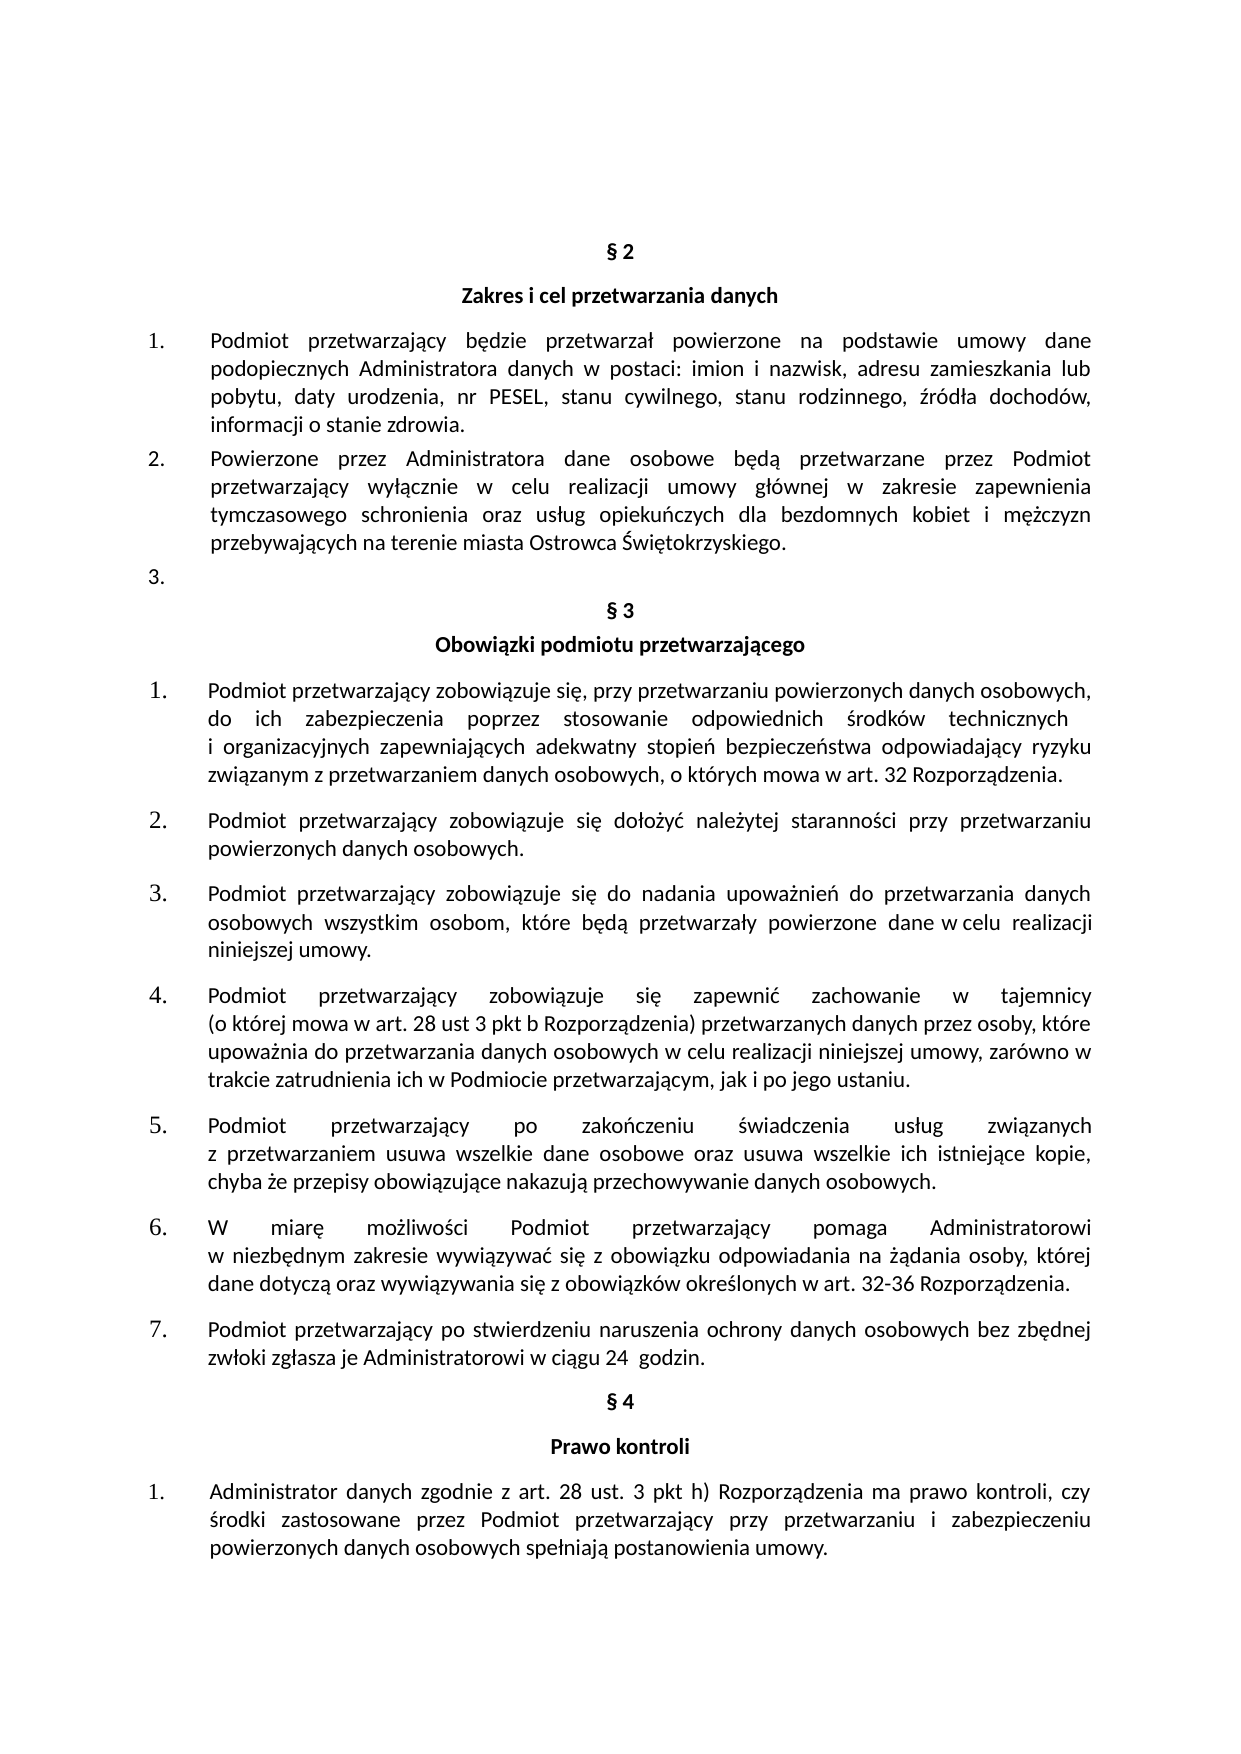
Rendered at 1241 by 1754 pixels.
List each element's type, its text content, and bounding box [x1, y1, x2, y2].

list Podmiot przetwarzający zobowiązuje się, przy przetwarzaniu powierzonych danych osobowych, do ich zabezpieczenia poprzez stosowanie odpowiednich środków technicznych i organizacyjnych zapewniających adekwatny stopień bezpieczeństwa odpowiadający ryzyku związanym z przetwarzaniem danych osobowych, o których mowa w art. 32 Rozporządzenia. [149, 675, 1093, 788]
text Prawo kontroli [148, 1432, 1093, 1460]
text Zakres i cel przetwarzania danych [148, 282, 1093, 310]
list Podmiot przetwarzający po stwierdzeniu naruszenia ochrony danych osobowych bez zbędnej zwłoki zgłasza je Administratorowi w ciągu 24 godzin. [149, 1314, 1093, 1371]
list Administrator danych zgodnie z art. 28 ust. 3 pkt h) Rozporządzenia ma prawo kontroli, czy środki zastosowane przez Podmiot przetwarzający przy przetwarzaniu i zabezpieczeniu powierzonych danych osobowych spełniają postanowienia umowy. [148, 1477, 1093, 1561]
list Podmiot przetwarzający zobowiązuje się dołożyć należytej staranności przy przetwarzaniu powierzonych danych osobowych. [149, 805, 1093, 862]
text § 3 [148, 596, 1093, 624]
list Powierzone przez Administratora dane osobowe będą przetwarzane przez Podmiot przetwarzający wyłącznie w celu realizacji umowy głównej w zakresie zapewnienia tymczasowego schronienia oraz usług opiekuńczych dla bezdomnych kobiet i mężczyzn przebywających na terenie miasta Ostrowca Świętokrzyskiego. [148, 444, 1093, 556]
list Podmiot przetwarzający będzie przetwarzał powierzone na podstawie umowy dane podopiecznych Administratora danych w postaci: imion i nazwisk, adresu zamieszkania lub pobytu, daty urodzenia, nr PESEL, stanu cywilnego, stanu rodzinnego, źródła dochodów, informacji o stanie zdrowia. [148, 326, 1093, 438]
list W miarę możliwości Podmiot przetwarzający pomaga Administratorowi w niezbędnym zakresie wywiązywać się z obowiązku odpowiadania na żądania osoby, której dane dotyczą oraz wywiązywania się z obowiązków określonych w art. 32-36 Rozporządzenia. [149, 1212, 1093, 1297]
text § 2 [148, 237, 1093, 265]
list Podmiot przetwarzający po zakończeniu świadczenia usług związanych z przetwarzaniem usuwa wszelkie dane osobowe oraz usuwa wszelkie ich istniejące kopie, chyba że przepisy obowiązujące nakazują przechowywanie danych osobowych. [149, 1110, 1093, 1195]
text Obowiązki podmiotu przetwarzającego [148, 630, 1093, 658]
text § 4 [148, 1387, 1093, 1415]
list Podmiot przetwarzający zobowiązuje się zapewnić zachowanie w tajemnicy (o której mowa w art. 28 ust 3 pkt b Rozporządzenia) przetwarzanych danych przez osoby, które upoważnia do przetwarzania danych osobowych w celu realizacji niniejszej umowy, zarówno w trakcie zatrudnienia ich w Podmiocie przetwarzającym, jak i po jego ustaniu. [149, 980, 1093, 1093]
list Podmiot przetwarzający zobowiązuje się do nadania upoważnień do przetwarzania danych osobowych wszystkim osobom, które będą przetwarzały powierzone dane w celu realizacji niniejszej umowy. [149, 878, 1093, 964]
